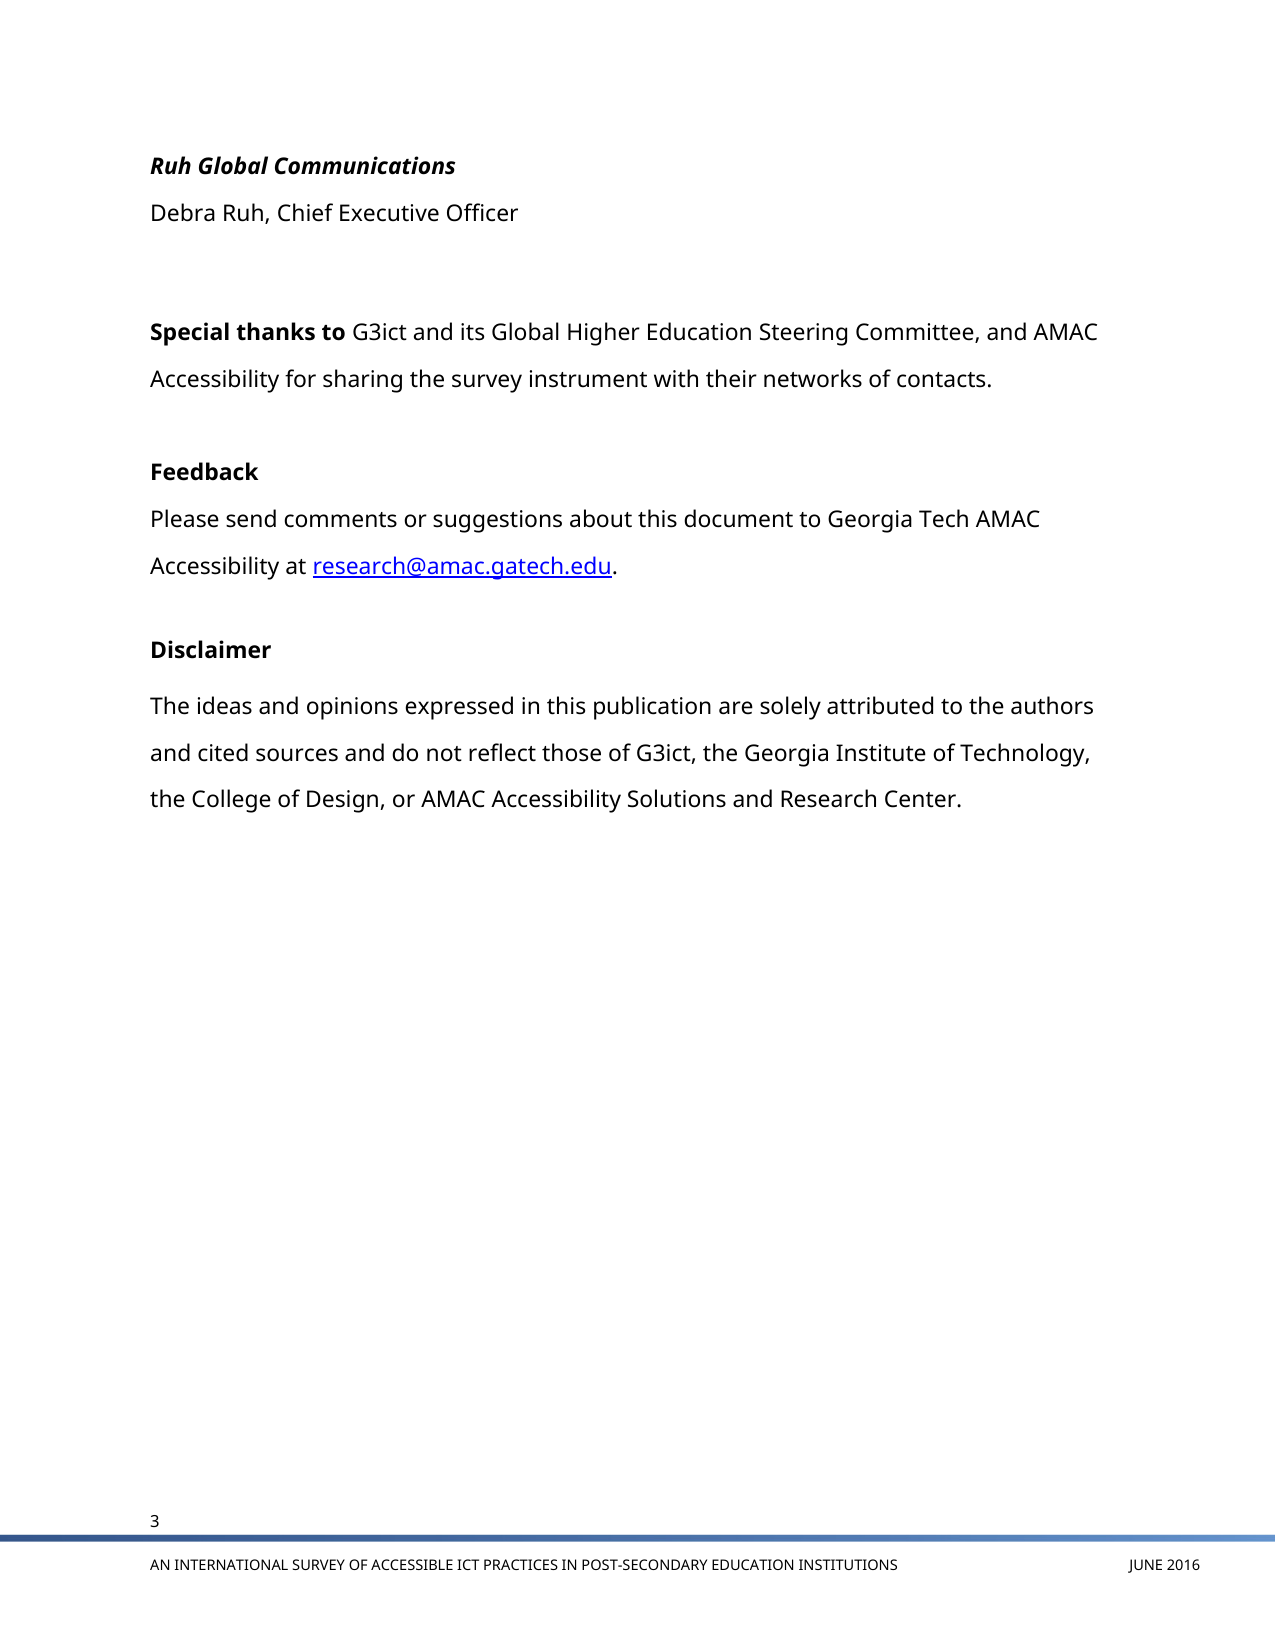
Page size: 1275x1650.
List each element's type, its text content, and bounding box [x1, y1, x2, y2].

text Special thanks to G3ict and its Global Higher Education Steering Committee, and AMAC Accessibility for sharing the survey instrument with their networks of contacts. [150, 316, 1125, 394]
text The ideas and opinions expressed in this publication are solely attributed to the authors and cited sources and do not reflect those of G3ict, the Georgia Institute of Technology, the College of Design, or AMAC Accessibility Solutions and Research Center. [150, 689, 1125, 814]
text Please send comments or suggestions about this document to Georgia Tech AMAC Accessibility at research@amac.gatech.edu. [150, 503, 1125, 581]
text Ruh Global Communications [150, 150, 1125, 181]
picture [0, 1534, 1275, 1542]
text Disclaimer [150, 634, 1125, 666]
text Debra Ruh, Chief Executive Officer [150, 197, 1125, 228]
text Feedback [150, 456, 1125, 487]
